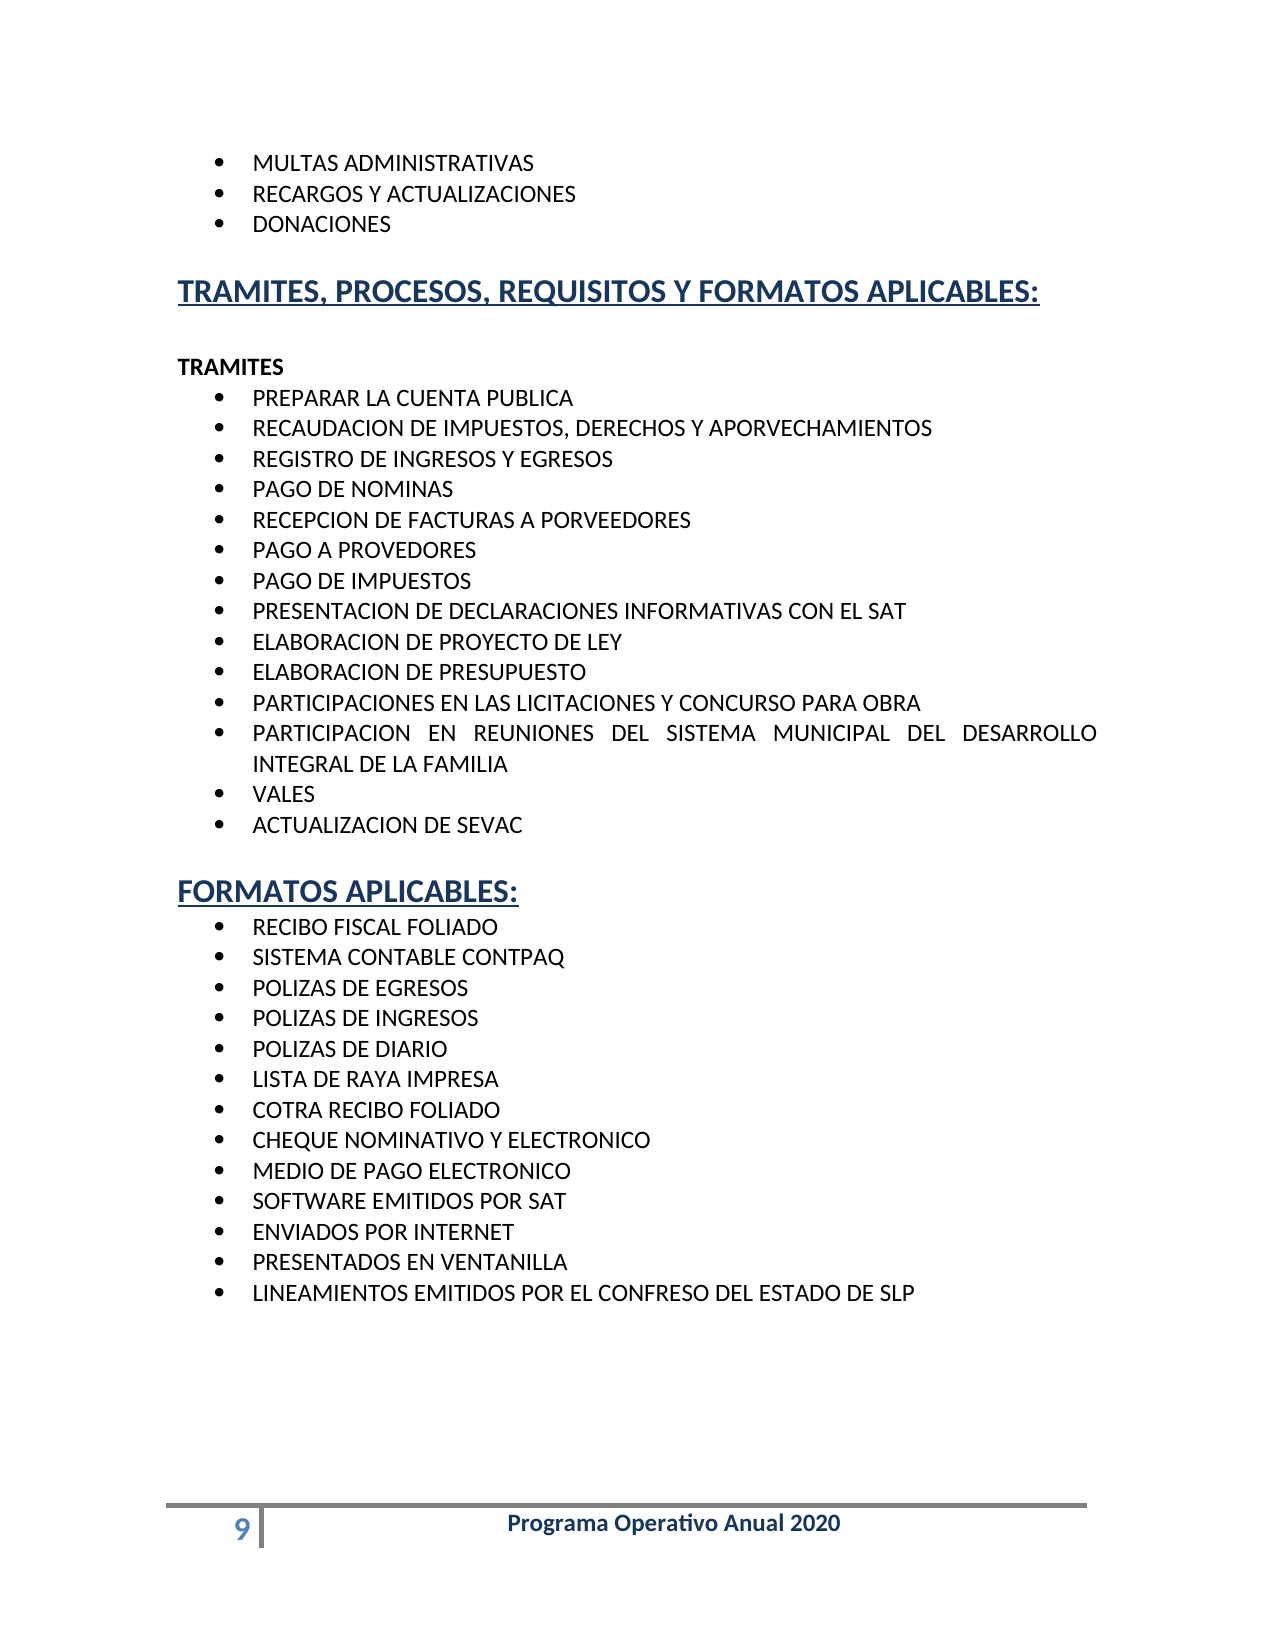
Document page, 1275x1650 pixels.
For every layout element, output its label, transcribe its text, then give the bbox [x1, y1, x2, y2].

list RECARGOS Y ACTUALIZACIONES [215, 178, 1098, 209]
list ENVIADOS POR INTERNET [215, 1216, 1098, 1246]
text TRAMITES, PROCESOS, REQUISITOS Y FORMATOS APLICABLES: [177, 270, 1098, 310]
list LINEAMIENTOS EMITIDOS POR EL CONFRESO DEL ESTADO DE SLP [215, 1277, 1098, 1307]
list POLIZAS DE DIARIO [215, 1033, 1098, 1063]
list ACTUALIZACION DE SEVAC [215, 809, 1098, 839]
list ELABORACION DE PROYECTO DE LEY [215, 626, 1098, 656]
list PAGO DE IMPUESTOS [215, 565, 1098, 595]
list PRESENTADOS EN VENTANILLA [215, 1246, 1098, 1277]
list MULTAS ADMINISTRATIVAS [215, 148, 1098, 178]
text TRAMITES [177, 351, 1098, 382]
list RECIBO FISCAL FOLIADO [215, 911, 1098, 941]
list POLIZAS DE EGRESOS [215, 972, 1098, 1002]
list RECEPCION DE FACTURAS A PORVEEDORES [215, 504, 1098, 534]
list LISTA DE RAYA IMPRESA [215, 1063, 1098, 1094]
list COTRA RECIBO FOLIADO [215, 1094, 1098, 1124]
list PAGO DE NOMINAS [215, 473, 1098, 504]
list PAGO A PROVEDORES [215, 534, 1098, 565]
list CHEQUE NOMINATIVO Y ELECTRONICO [215, 1124, 1098, 1155]
list DONACIONES [215, 209, 1098, 239]
list POLIZAS DE INGRESOS [215, 1002, 1098, 1033]
list REGISTRO DE INGRESOS Y EGRESOS [215, 443, 1098, 473]
list PREPARAR LA CUENTA PUBLICA [215, 382, 1098, 412]
list PARTICIPACIONES EN LAS LICITACIONES Y CONCURSO PARA OBRA [215, 687, 1098, 717]
text FORMATOS APLICABLES: [177, 870, 1098, 911]
list PARTICIPACION EN REUNIONES DEL SISTEMA MUNICIPAL DEL DESARROLLO INTEGRAL DE LA FAMILIA [215, 717, 1098, 778]
list MEDIO DE PAGO ELECTRONICO [215, 1155, 1098, 1185]
list RECAUDACION DE IMPUESTOS, DERECHOS Y APORVECHAMIENTOS [215, 412, 1098, 443]
list VALES [215, 778, 1098, 809]
list SISTEMA CONTABLE CONTPAQ [215, 941, 1098, 972]
list PRESENTACION DE DECLARACIONES INFORMATIVAS CON EL SAT [215, 595, 1098, 626]
list SOFTWARE EMITIDOS POR SAT [215, 1185, 1098, 1216]
list ELABORACION DE PRESUPUESTO [215, 656, 1098, 687]
